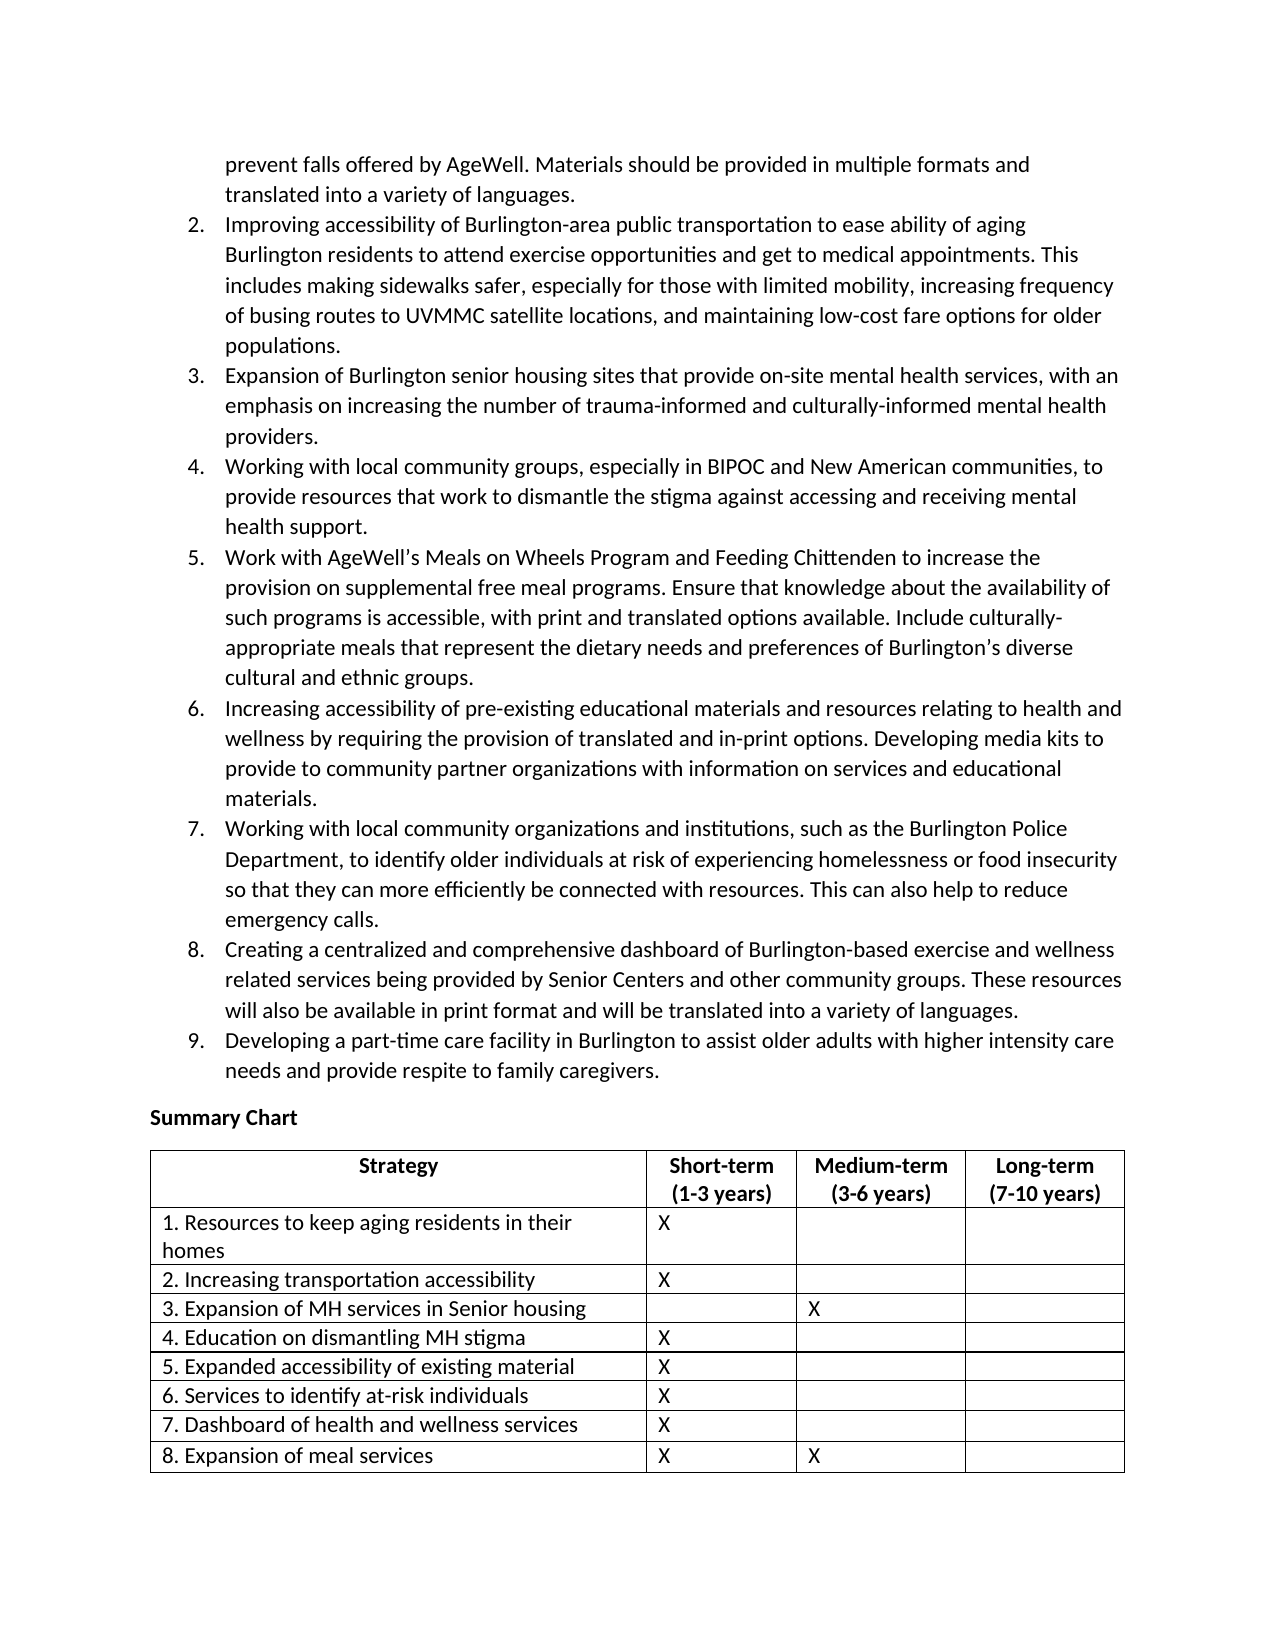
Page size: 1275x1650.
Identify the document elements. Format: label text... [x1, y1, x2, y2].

table_cell 4. Education on dismantling MH stigma [151, 1323, 646, 1351]
table_cell X [647, 1323, 796, 1351]
list Improving accessibility of Burlington-area public transportation to ease ability of aging Burlington residents to attend exercise opportunities and get to medical appointments. This includes making sidewalks safer, especially for those with limited mobility, increasing frequency of busing routes to UVMMC satellite locations, and maintaining low-cost fare options for older populations. [187, 210, 1125, 359]
table_cell 3. Expansion of MH services in Senior housing [151, 1294, 646, 1322]
table_cell [966, 1411, 1124, 1441]
table_header Short-term (1-3 years) [647, 1151, 796, 1207]
table_cell [966, 1294, 1124, 1322]
list Working with local community groups, especially in BIPOC and New American communities, to provide resources that work to dismantle the stigma against accessing and receiving mental health support. [187, 452, 1125, 541]
table_cell [966, 1442, 1124, 1472]
table_cell 7. Dashboard of health and wellness services [151, 1411, 646, 1441]
table_cell [797, 1381, 965, 1409]
table_cell X [647, 1381, 796, 1409]
list Developing a part-time care facility in Burlington to assist older adults with higher intensity care needs and provide respite to family caregivers. [187, 1026, 1125, 1084]
table_cell 5. Expanded accessibility of existing material [151, 1353, 646, 1380]
table_cell [647, 1294, 796, 1322]
list Working with local community organizations and institutions, such as the Burlington Police Department, to identify older individuals at risk of experiencing homelessness or food insecurity so that they can more efficiently be connected with resources. This can also help to reduce emergency calls. [187, 814, 1125, 933]
list Increasing accessibility of pre-existing educational materials and resources relating to health and wellness by requiring the provision of translated and in-print options. Developing media kits to provide to community partner organizations with information on services and educational materials. [187, 694, 1125, 812]
table_header Long-term (7-10 years) [966, 1151, 1124, 1207]
table_cell 8. Expansion of meal services [151, 1442, 646, 1472]
table_cell [797, 1323, 965, 1351]
table_cell 2. Increasing transportation accessibility [151, 1265, 646, 1293]
table_cell X [647, 1353, 796, 1380]
table_cell [797, 1208, 965, 1264]
table_header Medium-term (3-6 years) [797, 1151, 965, 1207]
table_cell [966, 1208, 1124, 1264]
table_cell X [647, 1442, 796, 1472]
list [187, 150, 1125, 208]
table_cell [797, 1265, 965, 1293]
list Expansion of Burlington senior housing sites that provide on-site mental health services, with an emphasis on increasing the number of trauma-informed and culturally-informed mental health providers. [187, 361, 1125, 450]
table_cell X [647, 1265, 796, 1293]
table_cell X [647, 1208, 796, 1264]
text Summary Chart [150, 1103, 1125, 1131]
table_cell 1. Resources to keep aging residents in their homes [151, 1208, 646, 1264]
table_cell X [797, 1442, 965, 1472]
list Creating a centralized and comprehensive dashboard of Burlington-based exercise and wellness related services being provided by Senior Centers and other community groups. These resources will also be available in print format and will be translated into a variety of languages. [187, 935, 1125, 1024]
table_cell X [647, 1411, 796, 1441]
list Work with AgeWell’s Meals on Wheels Program and Feeding Chittenden to increase the provision on supplemental free meal programs. Ensure that knowledge about the availability of such programs is accessible, with print and translated options available. Include culturally-appropriate meals that represent the dietary needs and preferences of Burlington’s diverse cultural and ethnic groups. [187, 543, 1125, 692]
table_header Strategy [151, 1151, 646, 1207]
table_cell [797, 1353, 965, 1380]
table_cell X [797, 1294, 965, 1322]
table_cell [966, 1353, 1124, 1380]
table_cell 6. Services to identify at-risk individuals [151, 1381, 646, 1409]
table_cell [966, 1381, 1124, 1409]
table_cell [966, 1323, 1124, 1351]
table_cell [966, 1265, 1124, 1293]
table_cell [797, 1411, 965, 1441]
